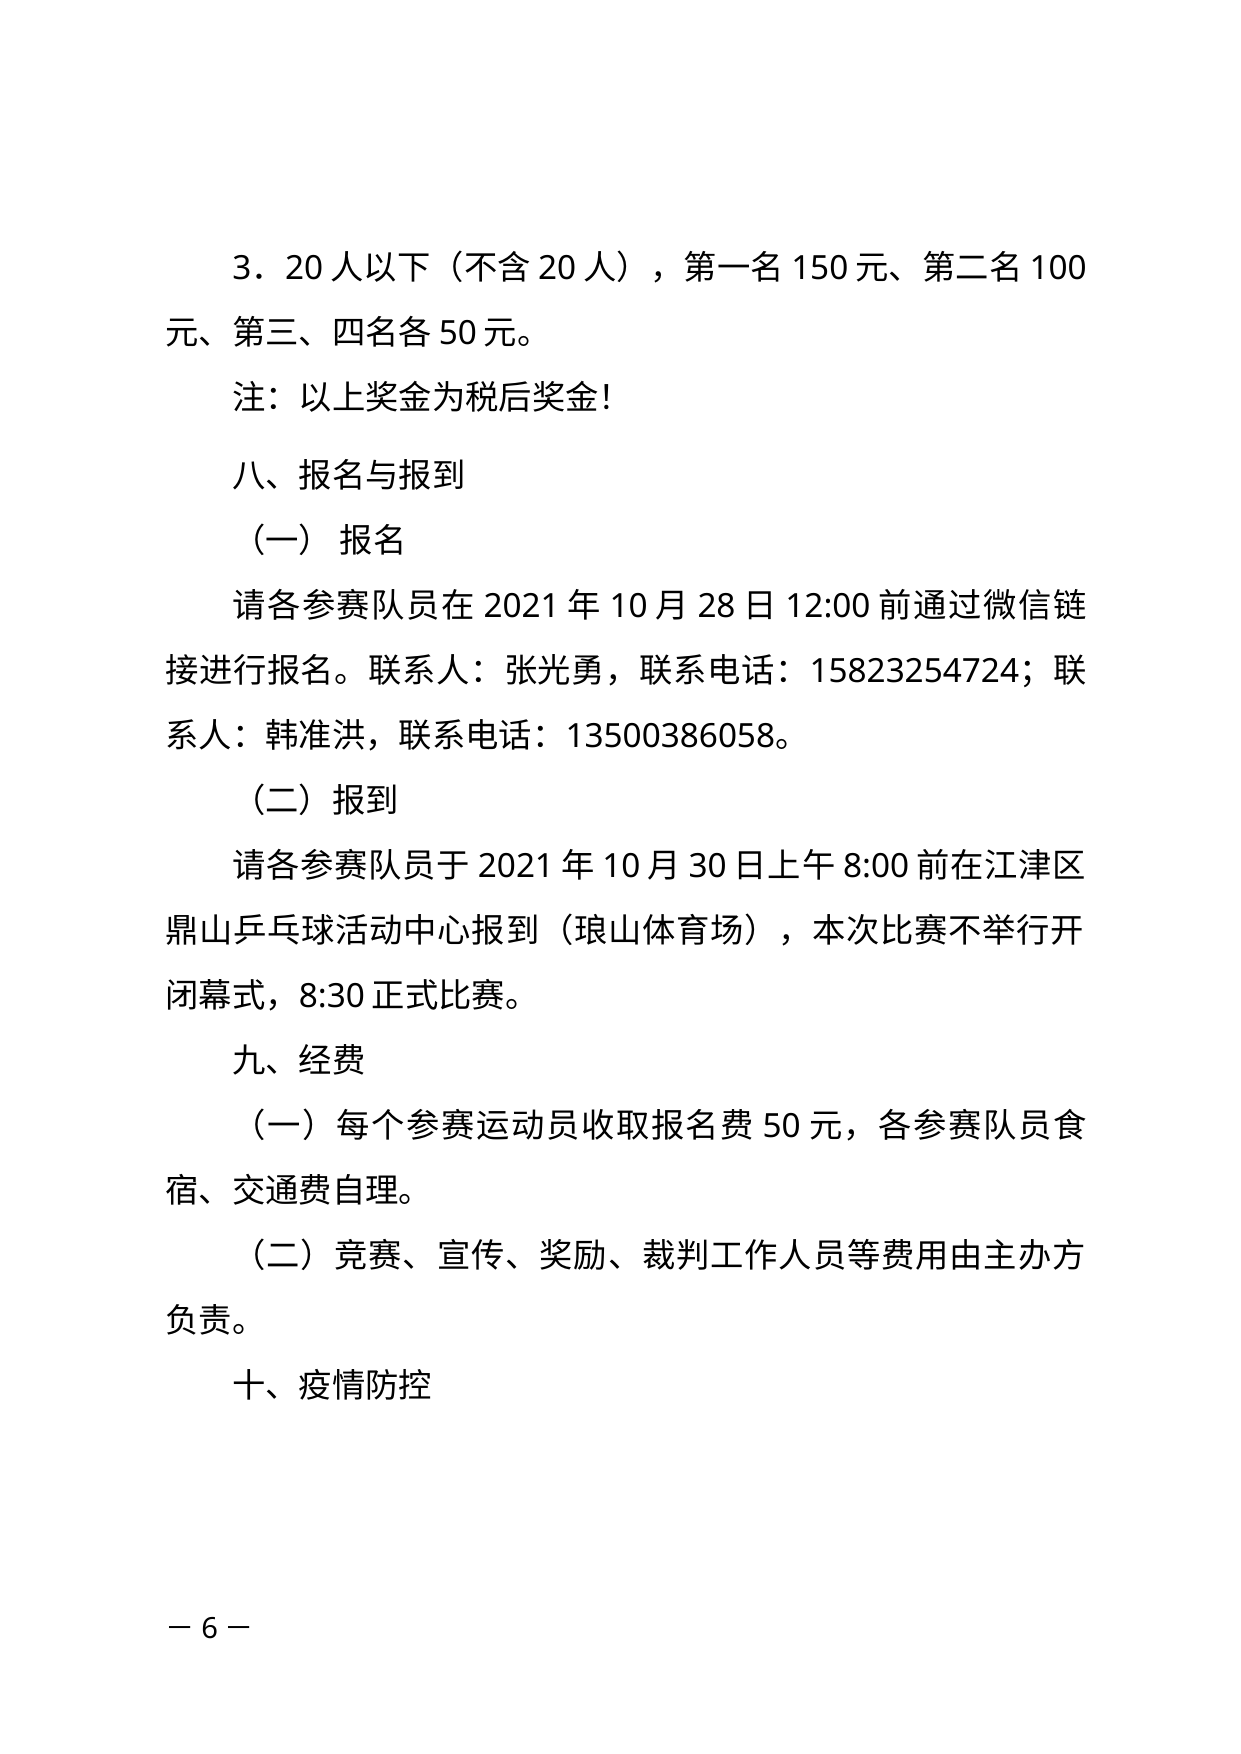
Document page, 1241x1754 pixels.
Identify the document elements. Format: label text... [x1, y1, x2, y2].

text （一）每个参赛运动员收取报名费50元，各参赛队员食宿、交通费自理。 [165, 1090, 1087, 1220]
text 十、疫情防控 [165, 1350, 1087, 1415]
text 注：以上奖金为税后奖金！ [165, 363, 1087, 428]
text （二）竞赛、宣传、奖励、裁判工作人员等费用由主办方负责。 [165, 1220, 1087, 1350]
text 3．20人以下（不含20人），第一名150元、第二名100元、第三、四名各50元。 [165, 233, 1087, 363]
text 请各参赛队员在2021年10月28日12:00前通过微信链接进行报名。联系人：张光勇，联系电话：15823254724；联系人：韩准洪，联系电话：13500386058。 [165, 570, 1087, 765]
text （一） 报名 [165, 505, 1087, 570]
text 请各参赛队员于2021年10月30日上午8:00前在江津区鼎山乒乓球活动中心报到（琅山体育场），本次比赛不举行开闭幕式，8:30正式比赛。 [165, 830, 1087, 1025]
text 九、经费 [165, 1025, 1087, 1090]
text （二）报到 [165, 765, 1087, 830]
text 八、报名与报到 [165, 440, 1087, 505]
